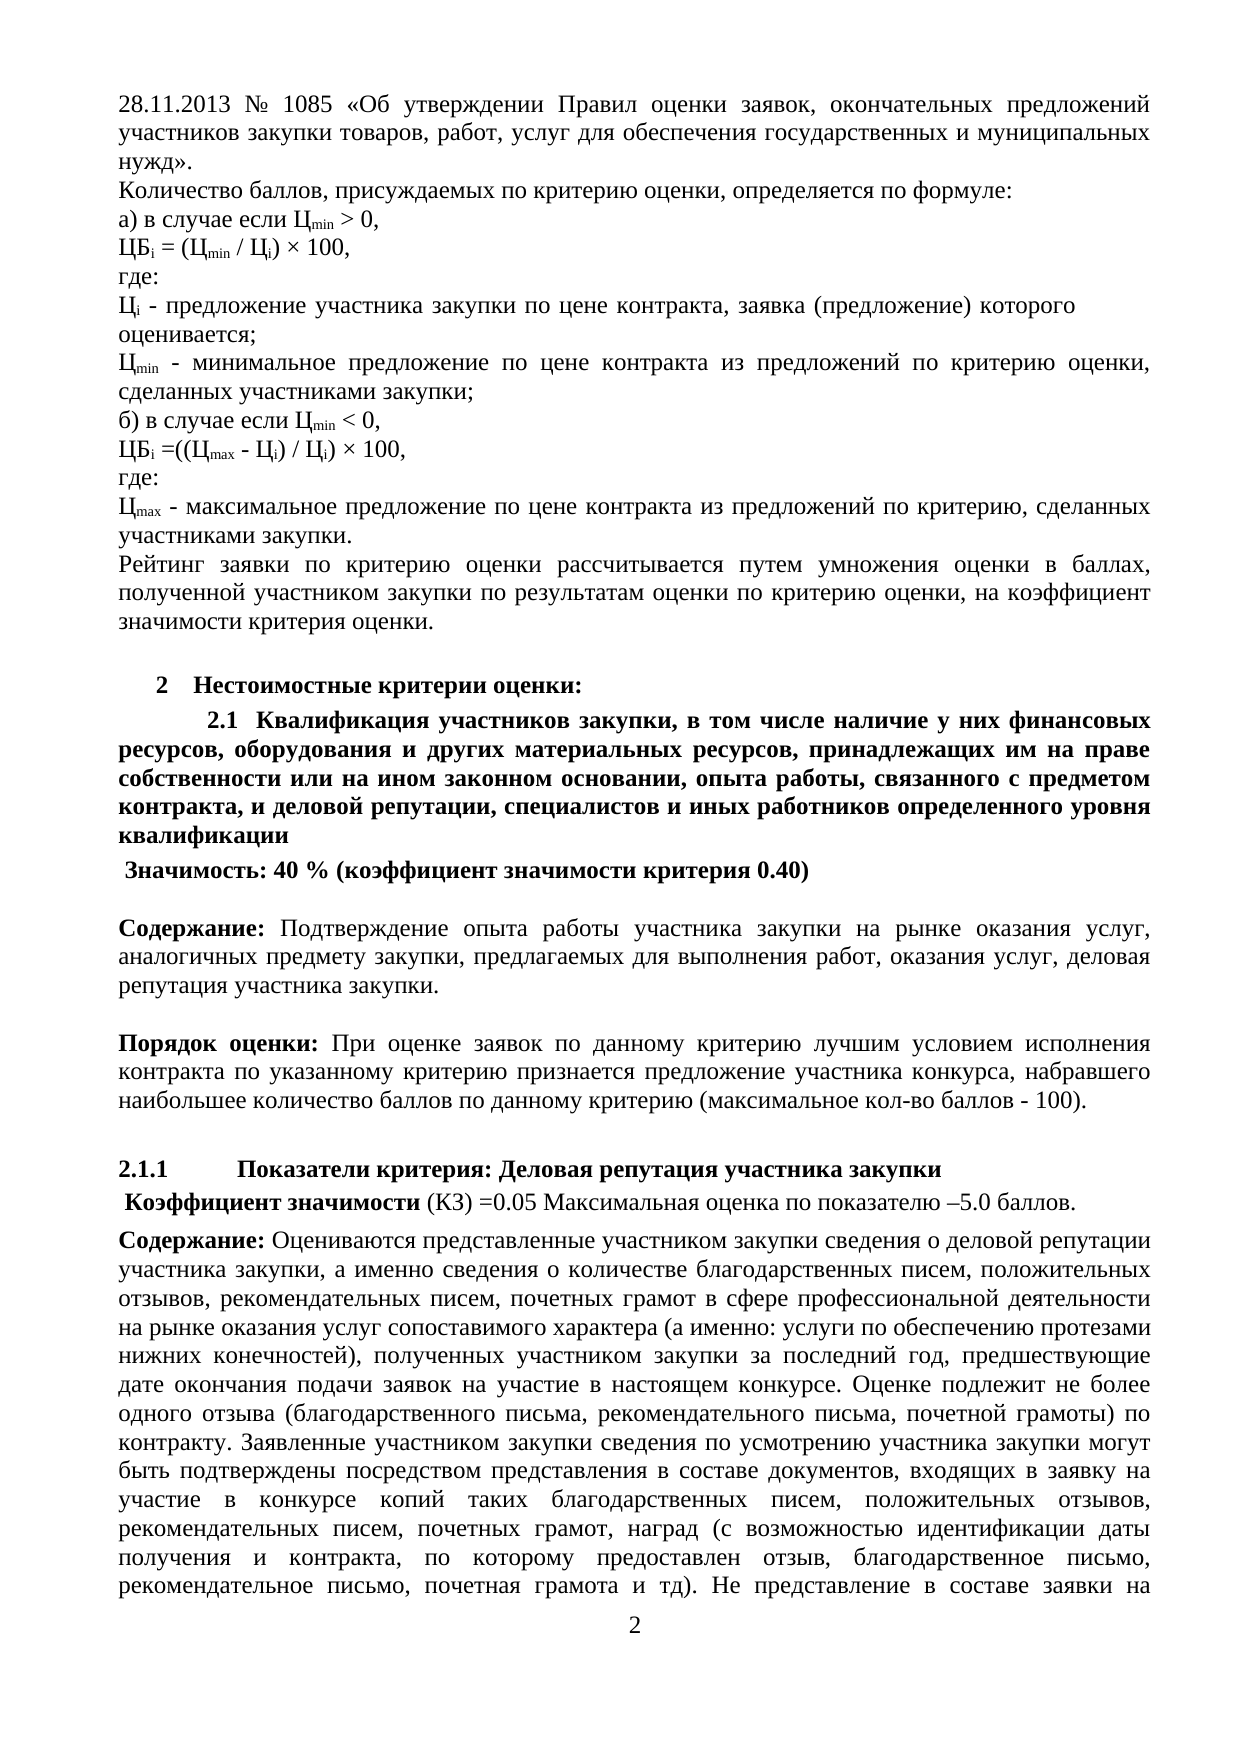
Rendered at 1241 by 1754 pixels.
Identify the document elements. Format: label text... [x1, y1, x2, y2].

text ЦБi =((Цmax - Цi) / Цi) × 100, [118, 434, 1152, 462]
text 2.1 Квалификация участников закупки, в том числе наличие у них финансовых ресурсов, оборудования и других материальных ресурсов, принадлежащих им на праве собственности или на ином законном основании, опыта работы, связанного с предметом контракта, и деловой репутации, специалистов и иных работников определенного уровня квалификации [118, 705, 1152, 849]
text Содержание: Подтверждение опыта работы участника закупки на рынке оказания услуг, аналогичных предмету закупки, предлагаемых для выполнения работ, оказания услуг, деловая репутация участника закупки. [118, 913, 1152, 999]
text Коэффициент значимости (КЗ) =0.05 Максимальная оценка по показателю –5.0 баллов. [118, 1187, 1152, 1216]
list Нестоимостные критерии оценки: [156, 670, 1152, 699]
text а) в случае если Цmin > 0, [118, 204, 1152, 232]
list Показатели критерия: Деловая репутация участника закупки [118, 1154, 1152, 1183]
text б) в случае если Цmin < 0, [118, 405, 1152, 434]
text Порядок оценки: При оценке заявок по данному критерию лучшим условием исполнения контракта по указанному критерию признается предложение участника конкурса, набравшего наибольшее количество баллов по данному критерию (максимальное кол-во баллов - 100). [118, 1028, 1152, 1114]
text Количество баллов, присуждаемых по критерию оценки, определяется по формуле: [118, 175, 1152, 204]
text Рейтинг заявки по критерию оценки рассчитывается путем умножения оценки в баллах, полученной участником закупки по результатам оценки по критерию оценки, на коэффициент значимости критерия оценки. [118, 549, 1152, 635]
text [118, 1226, 1152, 1599]
text ЦБi = (Цmin / Цi) × 100, [118, 232, 1152, 261]
text где: [118, 462, 1152, 491]
text Значимость: 40 % (коэффициент значимости критерия 0.40) [118, 855, 1152, 884]
text где: [118, 261, 1152, 290]
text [118, 89, 1152, 175]
text Цi - предложение участника закупки по цене контракта, заявка (предложение) которого оценивается; [118, 290, 1077, 347]
text Цmax - максимальное предложение по цене контракта из предложений по критерию, сделанных участниками закупки. [118, 491, 1152, 549]
text Цmin - минимальное предложение по цене контракта из предложений по критерию оценки, сделанных участниками закупки; [118, 347, 1152, 405]
